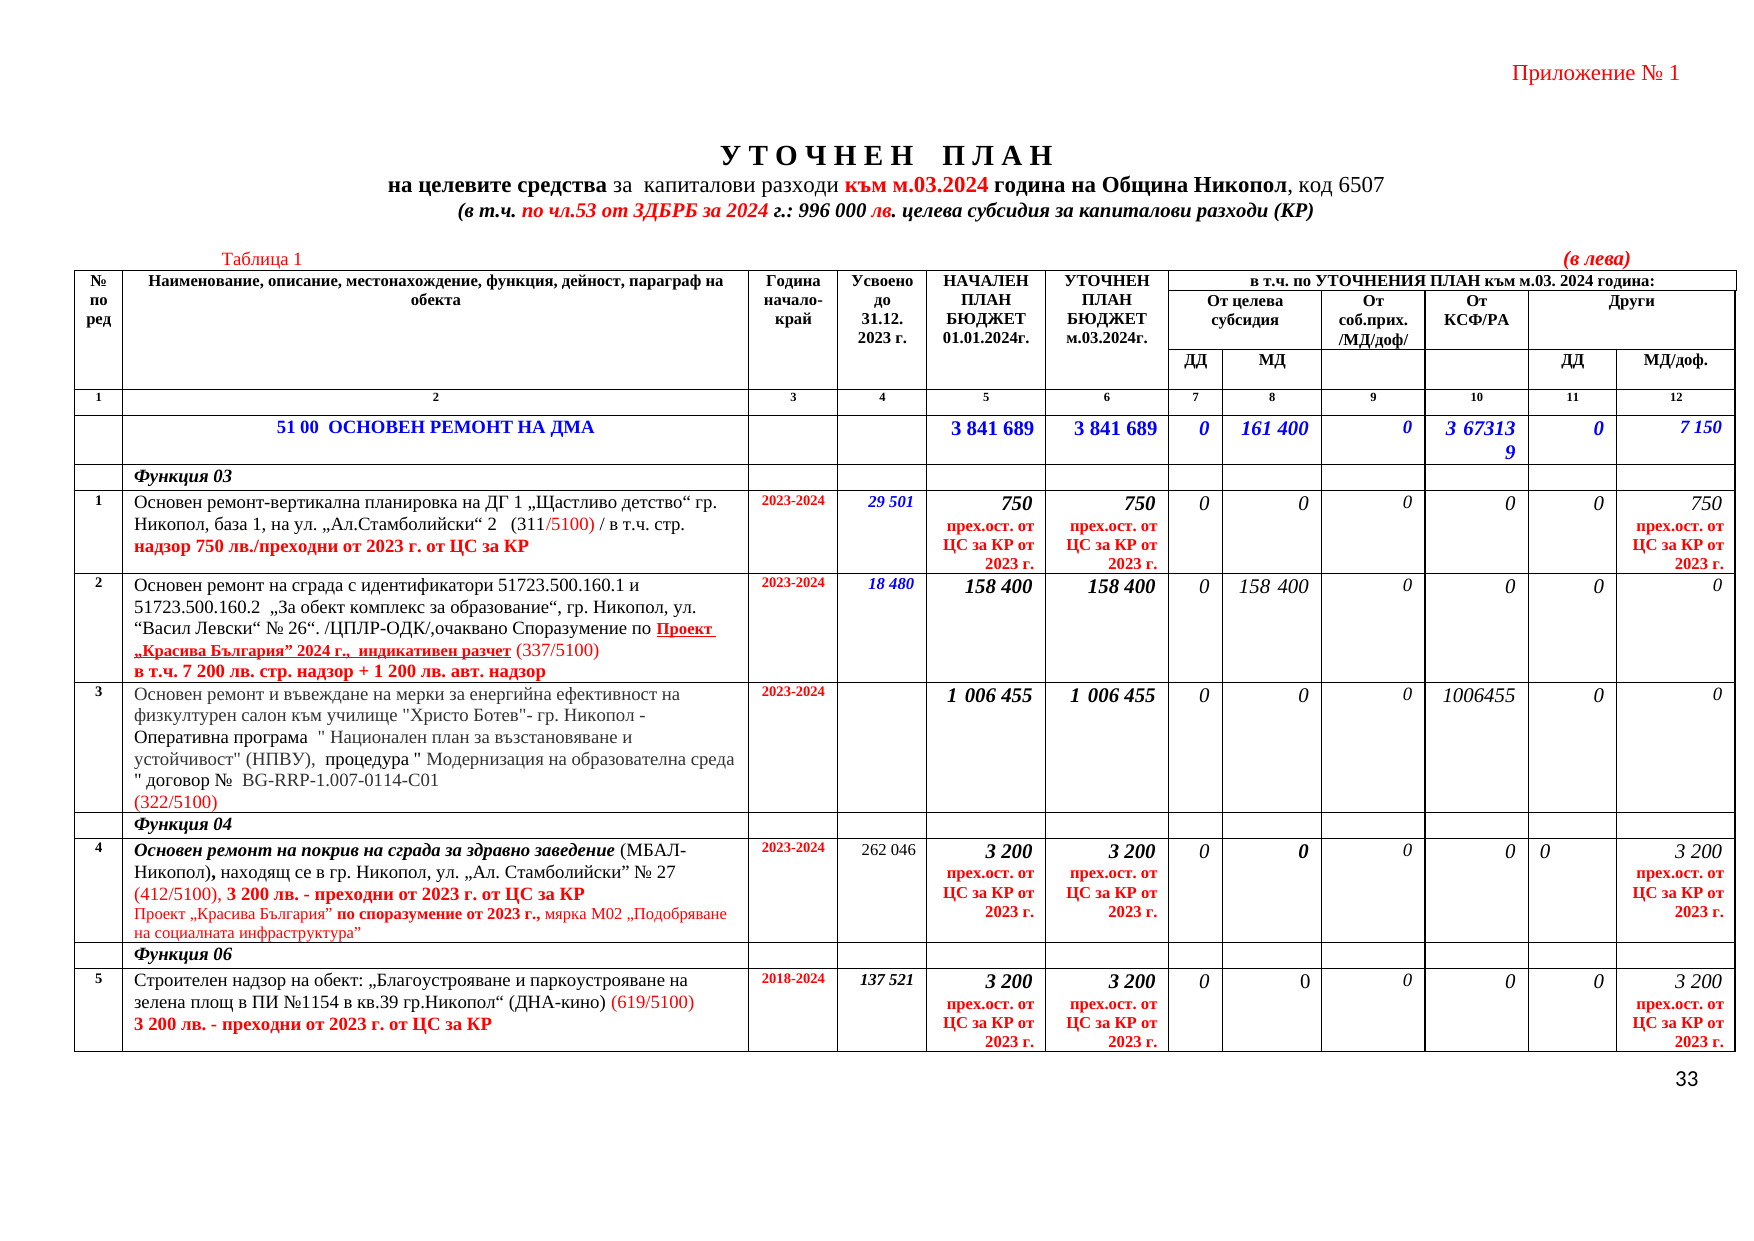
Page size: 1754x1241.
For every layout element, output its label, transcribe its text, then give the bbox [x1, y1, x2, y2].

table_cell [927, 465, 1045, 490]
table_cell 2023-2024 [749, 491, 837, 573]
table_cell 0 [1169, 491, 1222, 573]
table_cell 0 [1169, 969, 1222, 1051]
table_cell 51 00 ОСНОВЕН РЕМОНТ НА ДМА [123, 416, 748, 464]
table_cell 3 673139 [1426, 416, 1528, 464]
table_cell [838, 465, 926, 490]
table_cell 0 [1529, 416, 1616, 464]
table_cell 12 [1617, 390, 1734, 415]
text Приложение № 1 [74, 59, 1698, 86]
table_cell [838, 683, 926, 812]
table_cell [1529, 465, 1616, 490]
table_cell Основен ремонт-вертикална планировка на ДГ 1 „Щастливо детство“ гр. Никопол, база 1, на ул. „Ал.Стамболийски“ 2 (311/5100) / в т.ч. стр. надзор 750 лв./преходни от 2023 г. от ЦС за КР [123, 491, 748, 573]
table_cell 10 [1426, 390, 1528, 415]
table_cell 0 [1322, 491, 1424, 573]
table_cell 0 [1223, 839, 1321, 942]
table_cell [1617, 813, 1734, 838]
table_cell 137 521 [838, 969, 926, 1051]
table_cell 2023-2024 [749, 839, 837, 942]
table_cell 0 [1426, 969, 1528, 1051]
table_cell Функция 04 [123, 813, 748, 838]
table_cell 0 [1322, 969, 1424, 1051]
table_cell 6 [1046, 390, 1168, 415]
table_cell 0 [1529, 574, 1616, 682]
table_cell [75, 813, 122, 838]
table_cell [838, 416, 926, 464]
table_cell 1 [75, 491, 122, 573]
table_cell 7 150 [1617, 416, 1734, 464]
table_cell 3 200 прех.ост. от ЦС за КР от 2023 г. [1617, 969, 1734, 1051]
table_cell 0 [1223, 683, 1321, 812]
table_cell [1169, 465, 1222, 490]
table_cell 0 [1169, 839, 1222, 942]
table_cell 3 [75, 683, 122, 812]
table_cell [75, 416, 122, 464]
table_cell [749, 943, 837, 968]
table_cell [838, 813, 926, 838]
table_cell [1169, 813, 1222, 838]
table_cell 3 200 прех.ост. от ЦС за КР от 2023 г. [927, 969, 1045, 1051]
table_cell 3 200 прех.ост. от ЦС за КР от 2023 г. [1046, 839, 1168, 942]
table_cell 5 [75, 969, 122, 1051]
table_cell 3 200 прех.ост. от ЦС за КР от 2023 г. [927, 839, 1045, 942]
table_cell [1223, 813, 1321, 838]
text на целевите средства за капиталови разходи към м.03.2024 година на Община Никопол, код 6507 [74, 171, 1698, 197]
table_cell Основен ремонт и въвеждане на мерки за енергийна ефективност на физкултурен салон към училище "Христо Ботев"- гр. Никопол - Оперативна програма " Национален план за възстановяване и устойчивост" (НПВУ), процедура " Модернизация на образователна среда " договор № BG-RRP-1.007-0114-C01 (322/5100) [123, 683, 748, 812]
table_cell 0 [1169, 416, 1222, 464]
table_cell ДД [1169, 350, 1222, 389]
table_cell 0 [1426, 839, 1528, 942]
table_cell 2023-2024 [749, 574, 837, 682]
table_cell [75, 465, 122, 490]
table_cell 0 [1529, 491, 1616, 573]
table_cell [1617, 943, 1734, 968]
table_cell 11 [1529, 390, 1616, 415]
table_cell МД/доф. [1617, 350, 1734, 389]
table_cell 2 [123, 390, 748, 415]
table_cell От КСФ/РА [1426, 291, 1528, 348]
table_cell 3 200 прех.ост. от ЦС за КР от 2023 г. [1617, 839, 1734, 942]
table_cell 4 [838, 390, 926, 415]
table_cell [1322, 813, 1424, 838]
table_cell 0 [1426, 574, 1528, 682]
table_cell 0 [1617, 683, 1734, 812]
table_cell [1617, 465, 1734, 490]
table_cell 3 [749, 390, 837, 415]
table_cell 29 501 [838, 491, 926, 573]
table_cell 0 [1322, 416, 1424, 464]
table_cell 1006455 [1426, 683, 1528, 812]
table_cell [749, 813, 837, 838]
table_cell 750 прех.ост. от ЦС за КР от 2023 г. [927, 491, 1045, 573]
table_cell [75, 943, 122, 968]
table_cell [749, 416, 837, 464]
table_cell 0 [1529, 683, 1616, 812]
table_cell [1426, 813, 1528, 838]
table_cell [1223, 943, 1321, 968]
table_cell 158 400 [927, 574, 1045, 682]
table_cell [1322, 943, 1424, 968]
table_cell От соб.прих. /МД/доф/ [1322, 291, 1424, 348]
table_cell 0 [1169, 574, 1222, 682]
table_cell Функция 06 [123, 943, 748, 968]
table_cell 3 200 прех.ост. от ЦС за КР от 2023 г. [1046, 969, 1168, 1051]
table_cell 161 400 [1223, 416, 1321, 464]
table_cell [1529, 813, 1616, 838]
table_cell [838, 943, 926, 968]
table_cell [1169, 943, 1222, 968]
table_cell [927, 813, 1045, 838]
table_cell 0 [1223, 491, 1321, 573]
text (в т.ч. по чл.53 от ЗДБРБ за 2024 г.: 996 000 лв. целева субсидия за капиталови разходи (КР) [74, 197, 1698, 222]
table_cell 2018-2024 [749, 969, 837, 1051]
table_cell [1223, 465, 1321, 490]
table_cell [1426, 943, 1528, 968]
table_cell 4 [75, 839, 122, 942]
table_cell ДД [1529, 350, 1616, 389]
table_cell 262 046 [838, 839, 926, 942]
table_cell [1046, 943, 1168, 968]
table_cell 1 006 455 [1046, 683, 1168, 812]
table_header № по ред [75, 271, 122, 389]
table_cell Функция 03 [123, 465, 748, 490]
table_header Година начало-край [749, 271, 837, 389]
table_cell [1322, 465, 1424, 490]
table_cell 9 [1322, 390, 1424, 415]
table_header УТОЧНЕН ПЛАН БЮДЖЕТ м.03.2024г. [1046, 271, 1168, 389]
table_cell [1046, 813, 1168, 838]
table_cell [1322, 350, 1424, 389]
table_cell Основен ремонт на сграда с идентификатори 51723.500.160.1 и 51723.500.160.2 „За обект комплекс за образование“, гр. Никопол, ул. “Васил Левски“ № 26“. /ЦПЛР-ОДК/,очаквано Споразумение по Проект „Красива България” 2024 г., индикативен разчет (337/5100) в т.ч. 7 200 лв. стр. надзор + 1 200 лв. авт. надзор [123, 574, 748, 682]
table_cell 0 [1322, 683, 1424, 812]
table_header Усвоено до 31.12. 2023 г. [838, 271, 926, 389]
table_cell 750 прех.ост. от ЦС за КР от 2023 г. [1046, 491, 1168, 573]
table_header в т.ч. по УТОЧНЕНИЯ ПЛАН към м.03. 2024 година: [1169, 271, 1736, 290]
table_cell 0 [1529, 839, 1616, 942]
table_cell Други [1529, 291, 1734, 348]
text Таблица 1 (в лева) [74, 246, 1698, 270]
table_cell 2 [75, 574, 122, 682]
table_cell [927, 943, 1045, 968]
table_cell 158 400 [1046, 574, 1168, 682]
table_cell 0 [1529, 969, 1616, 1051]
table_cell Строителен надзор на обект: „Благоустрояване и паркоустрояване на зелена площ в ПИ №1154 в кв.39 гр.Никопол“ (ДНА-кино) (619/5100) 3 200 лв. - преходни от 2023 г. от ЦС за КР [123, 969, 748, 1051]
table_cell Основен ремонт на покрив на сграда за здравно заведение (МБАЛ-Никопол), находящ се в гр. Никопол, ул. „Ал. Стамболийски” № 27 (412/5100), 3 200 лв. - преходни от 2023 г. от ЦС за КР Проект „Красива България” по споразумение от 2023 г., мярка М02 „Подобряване на социалната инфраструктура” [123, 839, 748, 942]
table_cell [1046, 465, 1168, 490]
table_cell 0 [1322, 574, 1424, 682]
table_cell [1426, 465, 1528, 490]
table_header Наименование, описание, местонахождение, функция, дейност, параграф на обекта [123, 271, 748, 389]
table_cell 1 006 455 [927, 683, 1045, 812]
table_header НАЧАЛЕН ПЛАН БЮДЖЕТ 01.01.2024г. [927, 271, 1045, 389]
table_cell [1529, 943, 1616, 968]
table_cell 0 [1617, 574, 1734, 682]
table_cell 0 [1223, 969, 1321, 1051]
table_cell 0 [1169, 683, 1222, 812]
table_cell 158 400 [1223, 574, 1321, 682]
text У Т О Ч Н Е Н П Л А Н [74, 138, 1698, 171]
table_cell [1426, 350, 1528, 389]
table_cell [749, 465, 837, 490]
table_cell 3 841 689 [927, 416, 1045, 464]
table_cell 750 прех.ост. от ЦС за КР от 2023 г. [1617, 491, 1734, 573]
table_cell МД [1223, 350, 1321, 389]
table_cell 8 [1223, 390, 1321, 415]
table_cell 5 [927, 390, 1045, 415]
table_cell 7 [1169, 390, 1222, 415]
table_cell 3 841 689 [1046, 416, 1168, 464]
table_cell 1 [75, 390, 122, 415]
table_cell 0 [1426, 491, 1528, 573]
table_cell От целева субсидия [1169, 291, 1321, 348]
table_cell 0 [1322, 839, 1424, 942]
table_cell 18 480 [838, 574, 926, 682]
table_cell 2023-2024 [749, 683, 837, 812]
